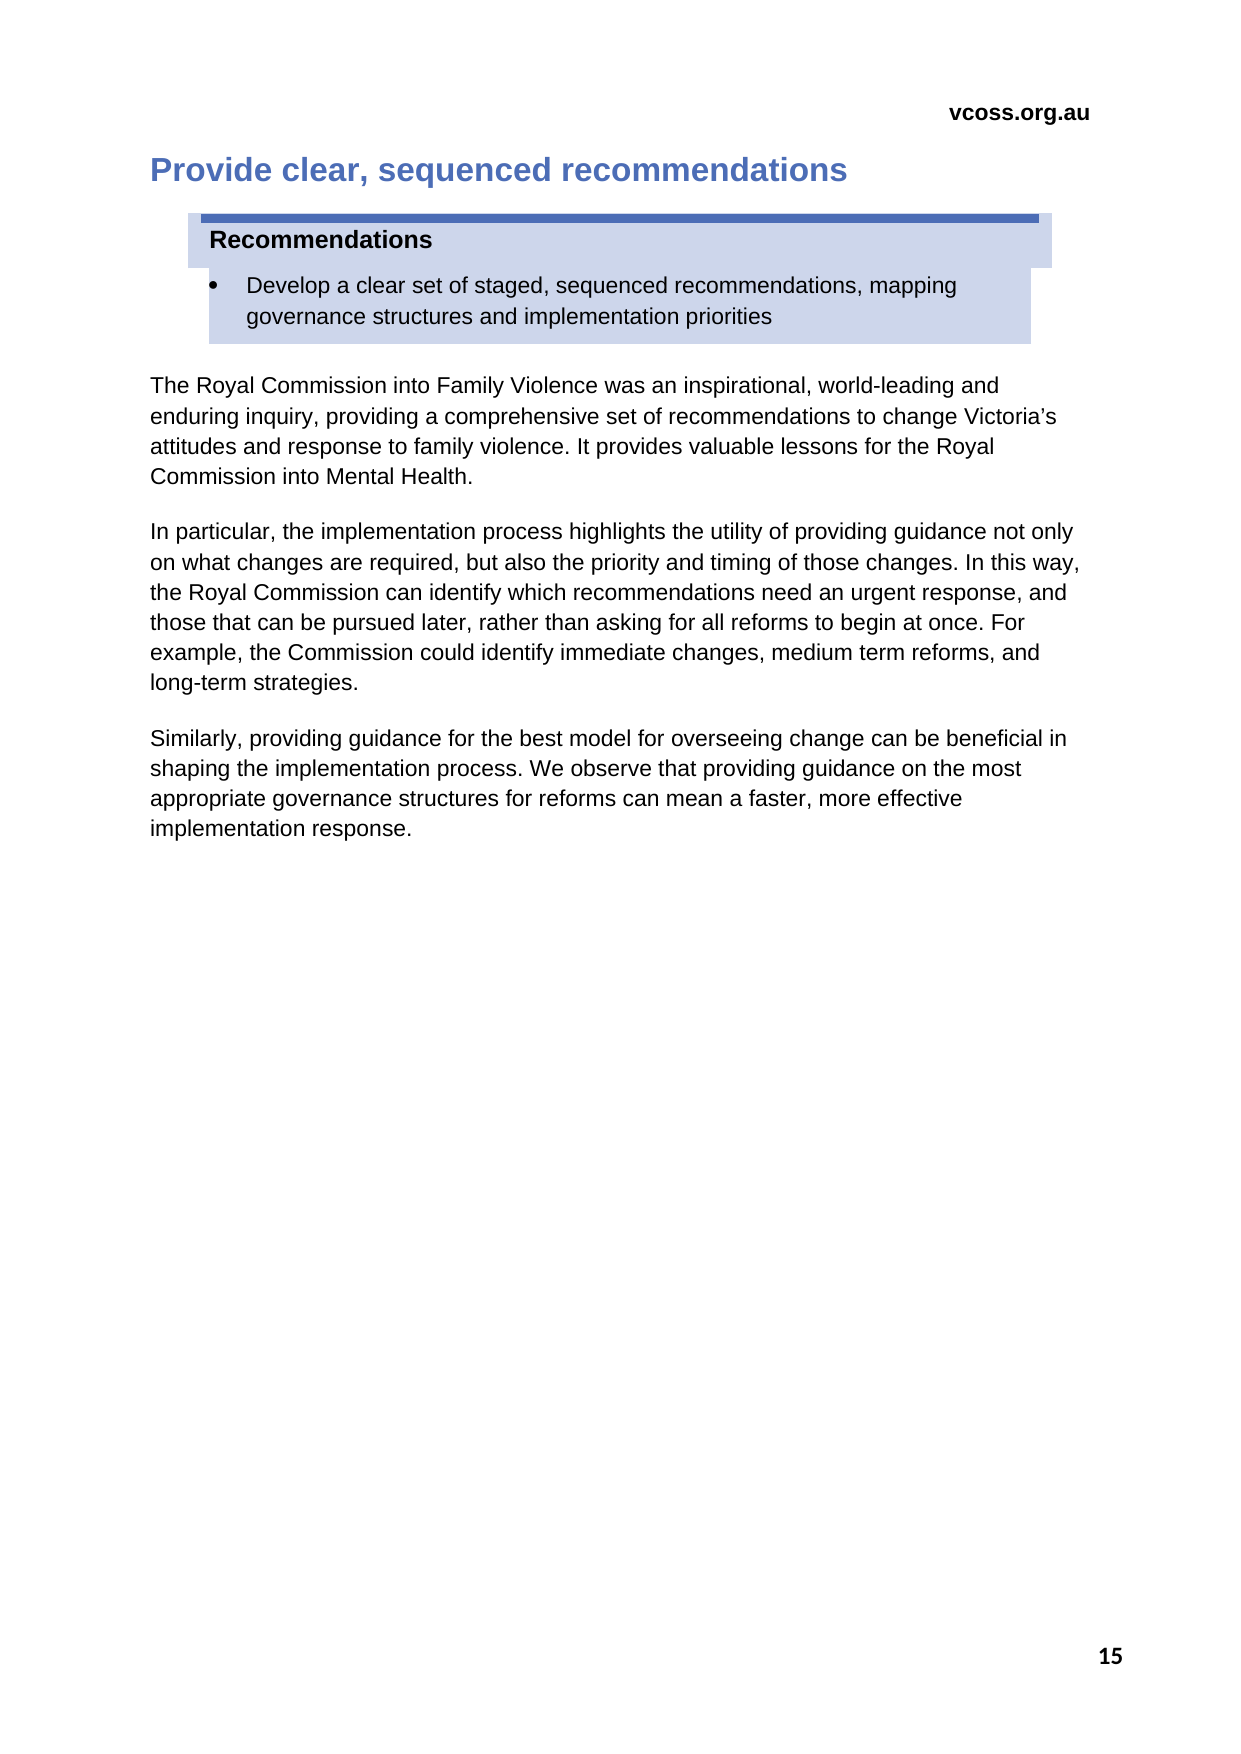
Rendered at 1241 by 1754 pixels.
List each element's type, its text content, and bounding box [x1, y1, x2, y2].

text The Royal Commission into Family Violence was an inspirational, world-leading and enduring inquiry, providing a comprehensive set of recommendations to change Victoria’s attitudes and response to family violence. It provides valuable lessons for the Royal Commission into Mental Health. [150, 372, 1090, 489]
text Similarly, providing guidance for the best model for overseeing change can be beneficial in shaping the implementation process. We observe that providing guidance on the most appropriate governance structures for reforms can mean a faster, more effective implementation response. [150, 724, 1090, 842]
subtitle Provide clear, sequenced recommendations [150, 150, 1090, 188]
list Develop a clear set of staged, sequenced recommendations, mapping governance structures and implementation priorities [209, 272, 1031, 331]
text In particular, the implementation process highlights the utility of providing guidance not only on what changes are required, but also the priority and timing of those changes. In this way, the Royal Commission can identify which recommendations need an urgent response, and those that can be pursued later, rather than asking for all reforms to begin at once. For example, the Commission could identify immediate changes, medium term reforms, and long-term strategies. [150, 518, 1090, 696]
subtitle Recommendations [201, 223, 1039, 256]
